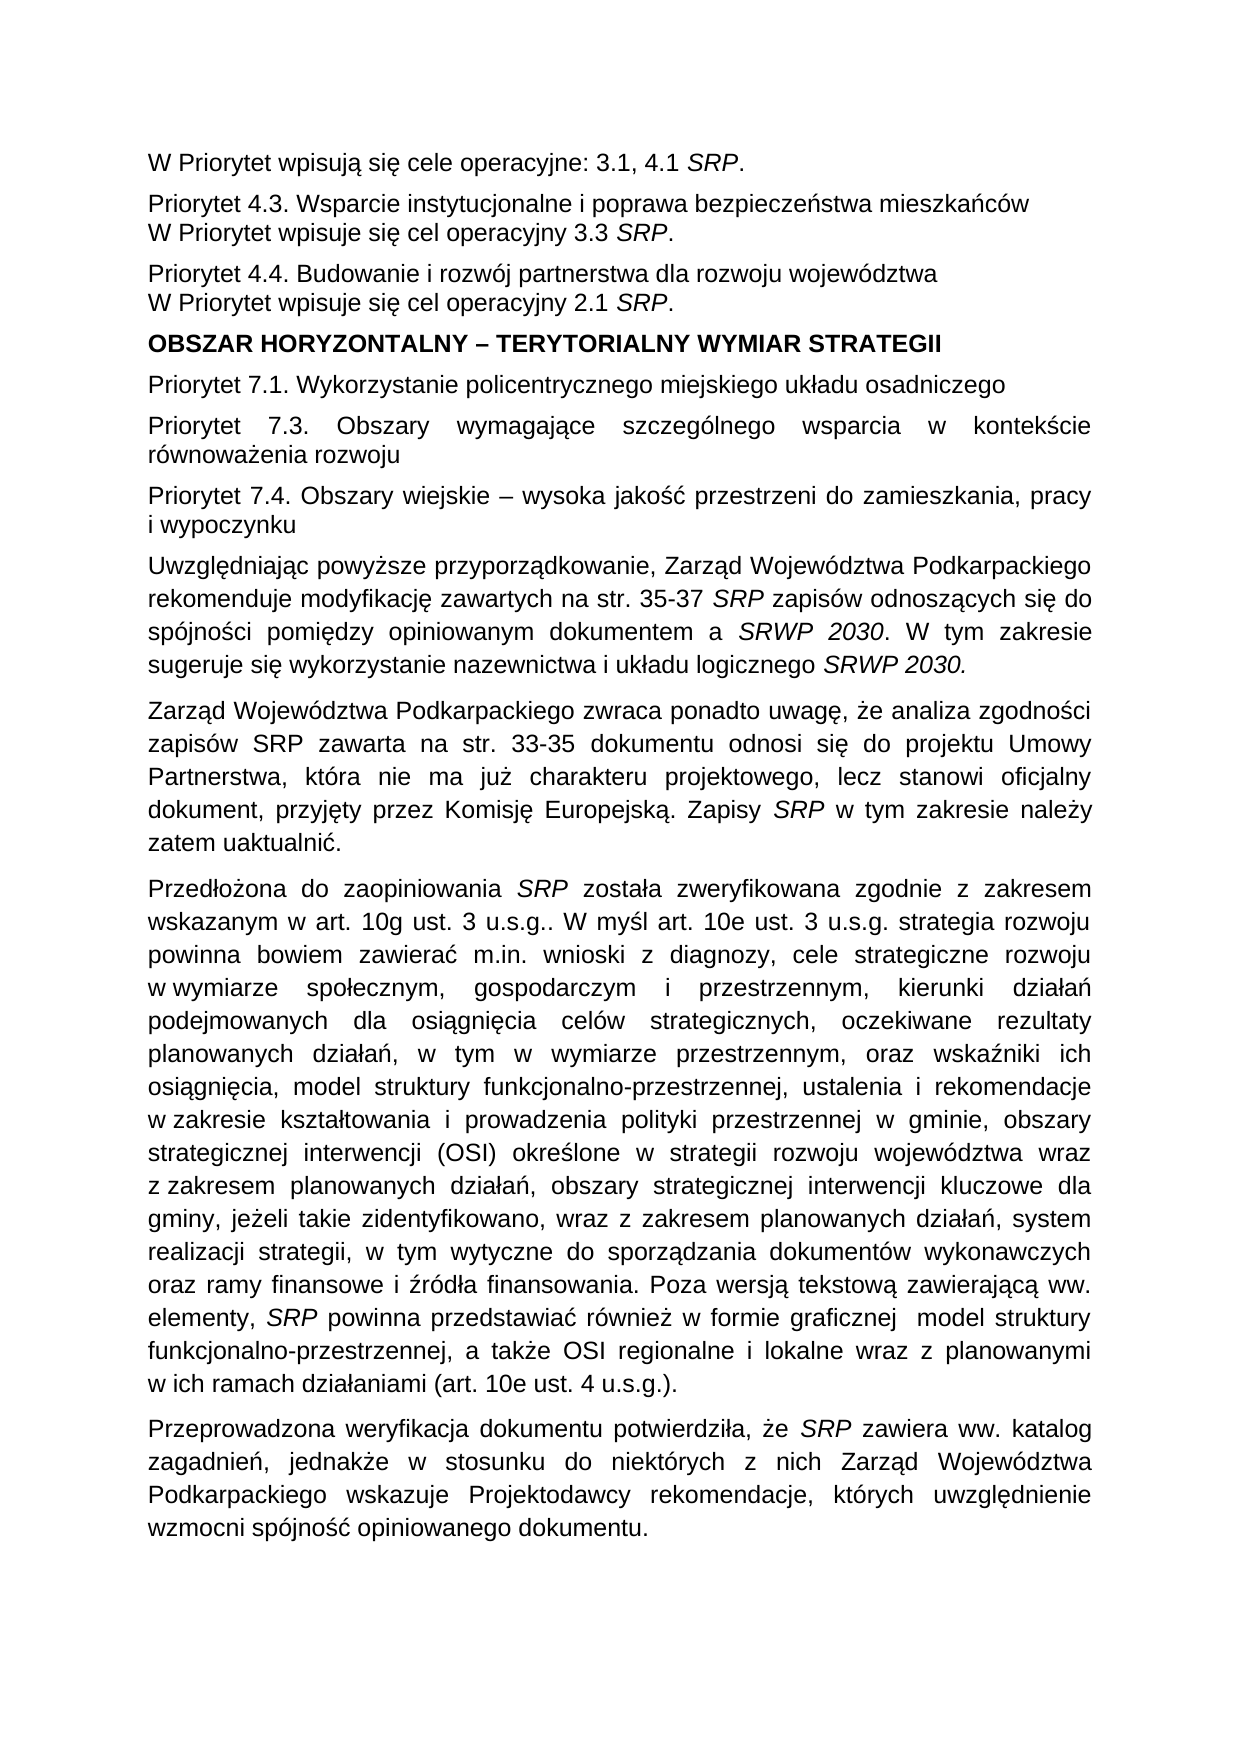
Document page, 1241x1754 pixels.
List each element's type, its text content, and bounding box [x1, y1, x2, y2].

text Priorytet 7.3. Obszary wymagające szczególnego wsparcia w kontekście równoważenia rozwoju [148, 411, 1093, 469]
text OBSZAR HORYZONTALNY – TERYTORIALNY WYMIAR STRATEGII [148, 329, 1093, 358]
text Priorytet 4.3. Wsparcie instytucjonalne i poprawa bezpieczeństwa mieszkańców [148, 189, 1093, 218]
text Priorytet 4.4. Budowanie i rozwój partnerstwa dla rozwoju województwa [148, 259, 1093, 288]
text Przedłożona do zaopiniowania SRP została zweryfikowana zgodnie z zakresem wskazanym w art. 10g ust. 3 u.s.g.. W myśl art. 10e ust. 3 u.s.g. strategia rozwoju powinna bowiem zawierać m.in. wnioski z diagnozy, cele strategiczne rozwoju w wymiarze społecznym, gospodarczym i przestrzennym, kierunki działań podejmowanych dla osiągnięcia celów strategicznych, oczekiwane rezultaty planowanych działań, w tym w wymiarze przestrzennym, oraz wskaźniki ich osiągnięcia, model struktury funkcjonalno-przestrzennej, ustalenia i rekomendacje w zakresie kształtowania i prowadzenia polityki przestrzennej w gminie, obszary strategicznej interwencji (OSI) określone w strategii rozwoju województwa wraz z zakresem planowanych działań, obszary strategicznej interwencji kluczowe dla gminy, jeżeli takie zidentyfikowano, wraz z zakresem planowanych działań, system realizacji strategii, w tym wytyczne do sporządzania dokumentów wykonawczych oraz ramy finansowe i źródła finansowania. Poza wersją tekstową zawierającą ww. elementy, SRP powinna przedstawiać również w formie graficznej model struktury funkcjonalno-przestrzennej, a także OSI regionalne i lokalne wraz z planowanymi w ich ramach działaniami (art. 10e ust. 4 u.s.g.). [148, 873, 1093, 1398]
text W Priorytet wpisuje się cel operacyjny 3.3 SRP. [148, 218, 1093, 246]
text Przeprowadzona weryfikacja dokumentu potwierdziła, że SRP zawiera ww. katalog zagadnień, jednakże w stosunku do niektórych z nich Zarząd Województwa Podkarpackiego wskazuje Projektodawcy rekomendacje, których uwzględnienie wzmocni spójność opiniowanego dokumentu. [148, 1414, 1093, 1542]
text W Priorytet wpisują się cele operacyjne: 3.1, 4.1 SRP. [148, 148, 1093, 176]
text Uwzględniając powyższe przyporządkowanie, Zarząd Województwa Podkarpackiego rekomenduje modyfikację zawartych na str. 35-37 SRP zapisów odnoszących się do spójności pomiędzy opiniowanym dokumentem a SRWP 2030. W tym zakresie sugeruje się wykorzystanie nazewnictwa i układu logicznego SRWP 2030. [148, 551, 1093, 679]
text Priorytet 7.1. Wykorzystanie policentrycznego miejskiego układu osadniczego [148, 370, 1093, 399]
text Priorytet 7.4. Obszary wiejskie – wysoka jakość przestrzeni do zamieszkania, pracy i wypoczynku [148, 481, 1093, 539]
text Zarząd Województwa Podkarpackiego zwraca ponadto uwagę, że analiza zgodności zapisów SRP zawarta na str. 33-35 dokumentu odnosi się do projektu Umowy Partnerstwa, która nie ma już charakteru projektowego, lecz stanowi oficjalny dokument, przyjęty przez Komisję Europejską. Zapisy SRP w tym zakresie należy zatem uaktualnić. [148, 696, 1093, 857]
text W Priorytet wpisuje się cel operacyjny 2.1 SRP. [148, 288, 1093, 316]
